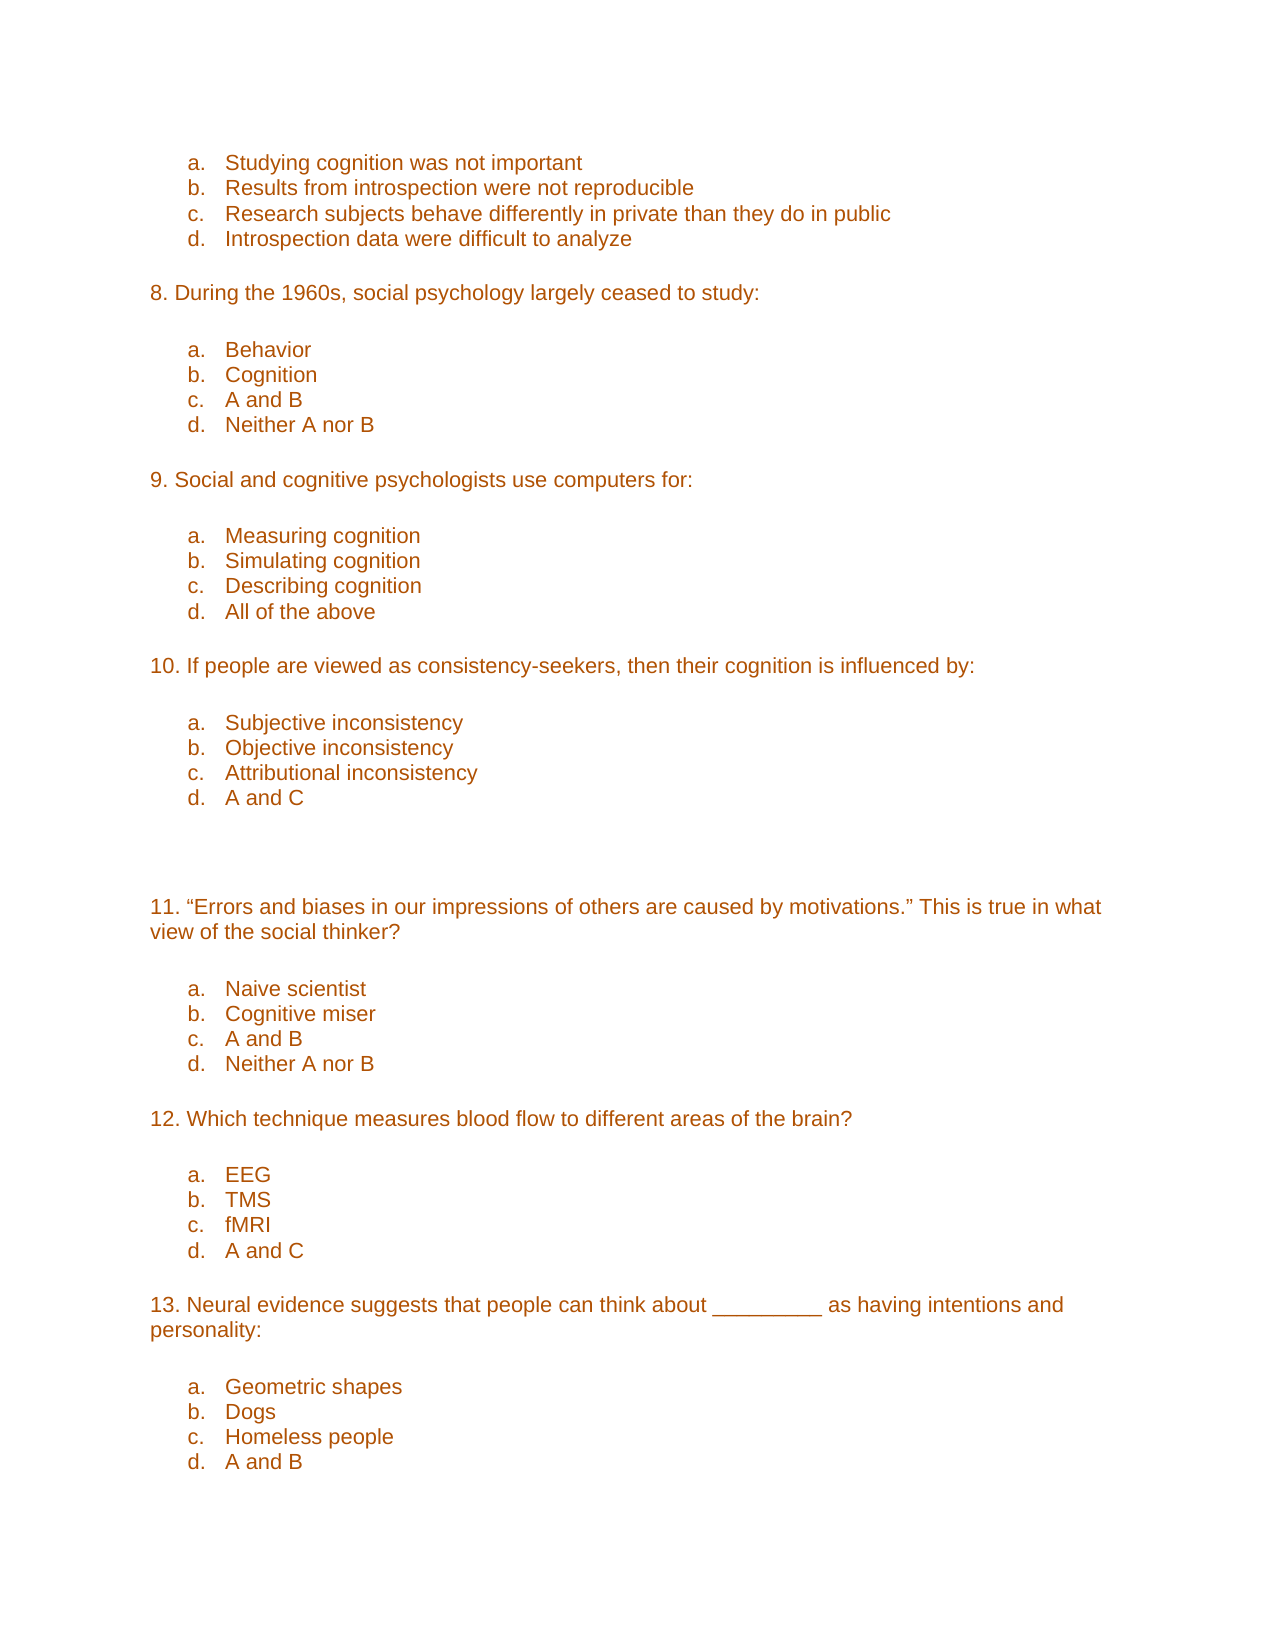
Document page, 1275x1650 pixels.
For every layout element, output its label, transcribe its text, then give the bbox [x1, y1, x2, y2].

list Results from introspection were not reproducible [187, 175, 1125, 200]
list All of the above [187, 598, 1125, 624]
list Introspection data were difficult to analyze [187, 226, 1125, 251]
text 12. Which technique measures blood flow to different areas of the brain? [150, 1105, 1125, 1131]
list Describing cognition [187, 573, 1125, 598]
list A and C [187, 1237, 1125, 1263]
list Naive scientist [187, 975, 1125, 1001]
list Behavior [187, 336, 1125, 362]
list TMS [187, 1187, 1125, 1212]
list Research subjects behave differently in private than they do in public [187, 200, 1125, 226]
list Homeless people [187, 1424, 1125, 1449]
list Simulating cognition [187, 548, 1125, 573]
text 10. If people are viewed as consistency-seekers, then their cognition is influenced by: [150, 653, 1125, 678]
list EEG [187, 1162, 1125, 1187]
list A and B [187, 1026, 1125, 1051]
list Dogs [187, 1399, 1125, 1424]
list Geometric shapes [187, 1373, 1125, 1399]
text 11. “Errors and biases in our impressions of others are caused by motivations.” This is true in what view of the social thinker? [150, 894, 1125, 944]
list Subjective inconsistency [187, 709, 1125, 734]
list Cognitive miser [187, 1001, 1125, 1026]
list Measuring cognition [187, 523, 1125, 548]
list fMRI [187, 1212, 1125, 1237]
list Studying cognition was not important [187, 150, 1125, 175]
text 8. During the 1960s, social psychology largely ceased to study: [150, 280, 1125, 305]
list Objective inconsistency [187, 734, 1125, 760]
list Neither A nor B [187, 1051, 1125, 1076]
list Cognition [187, 362, 1125, 387]
list Attributional inconsistency [187, 760, 1125, 785]
text 13. Neural evidence suggests that people can think about _________ as having intentions and personality: [150, 1292, 1125, 1342]
list Neither A nor B [187, 412, 1125, 437]
list A and B [187, 1449, 1125, 1474]
list A and B [187, 387, 1125, 412]
text 9. Social and cognitive psychologists use computers for: [150, 466, 1125, 492]
list A and C [187, 785, 1125, 810]
